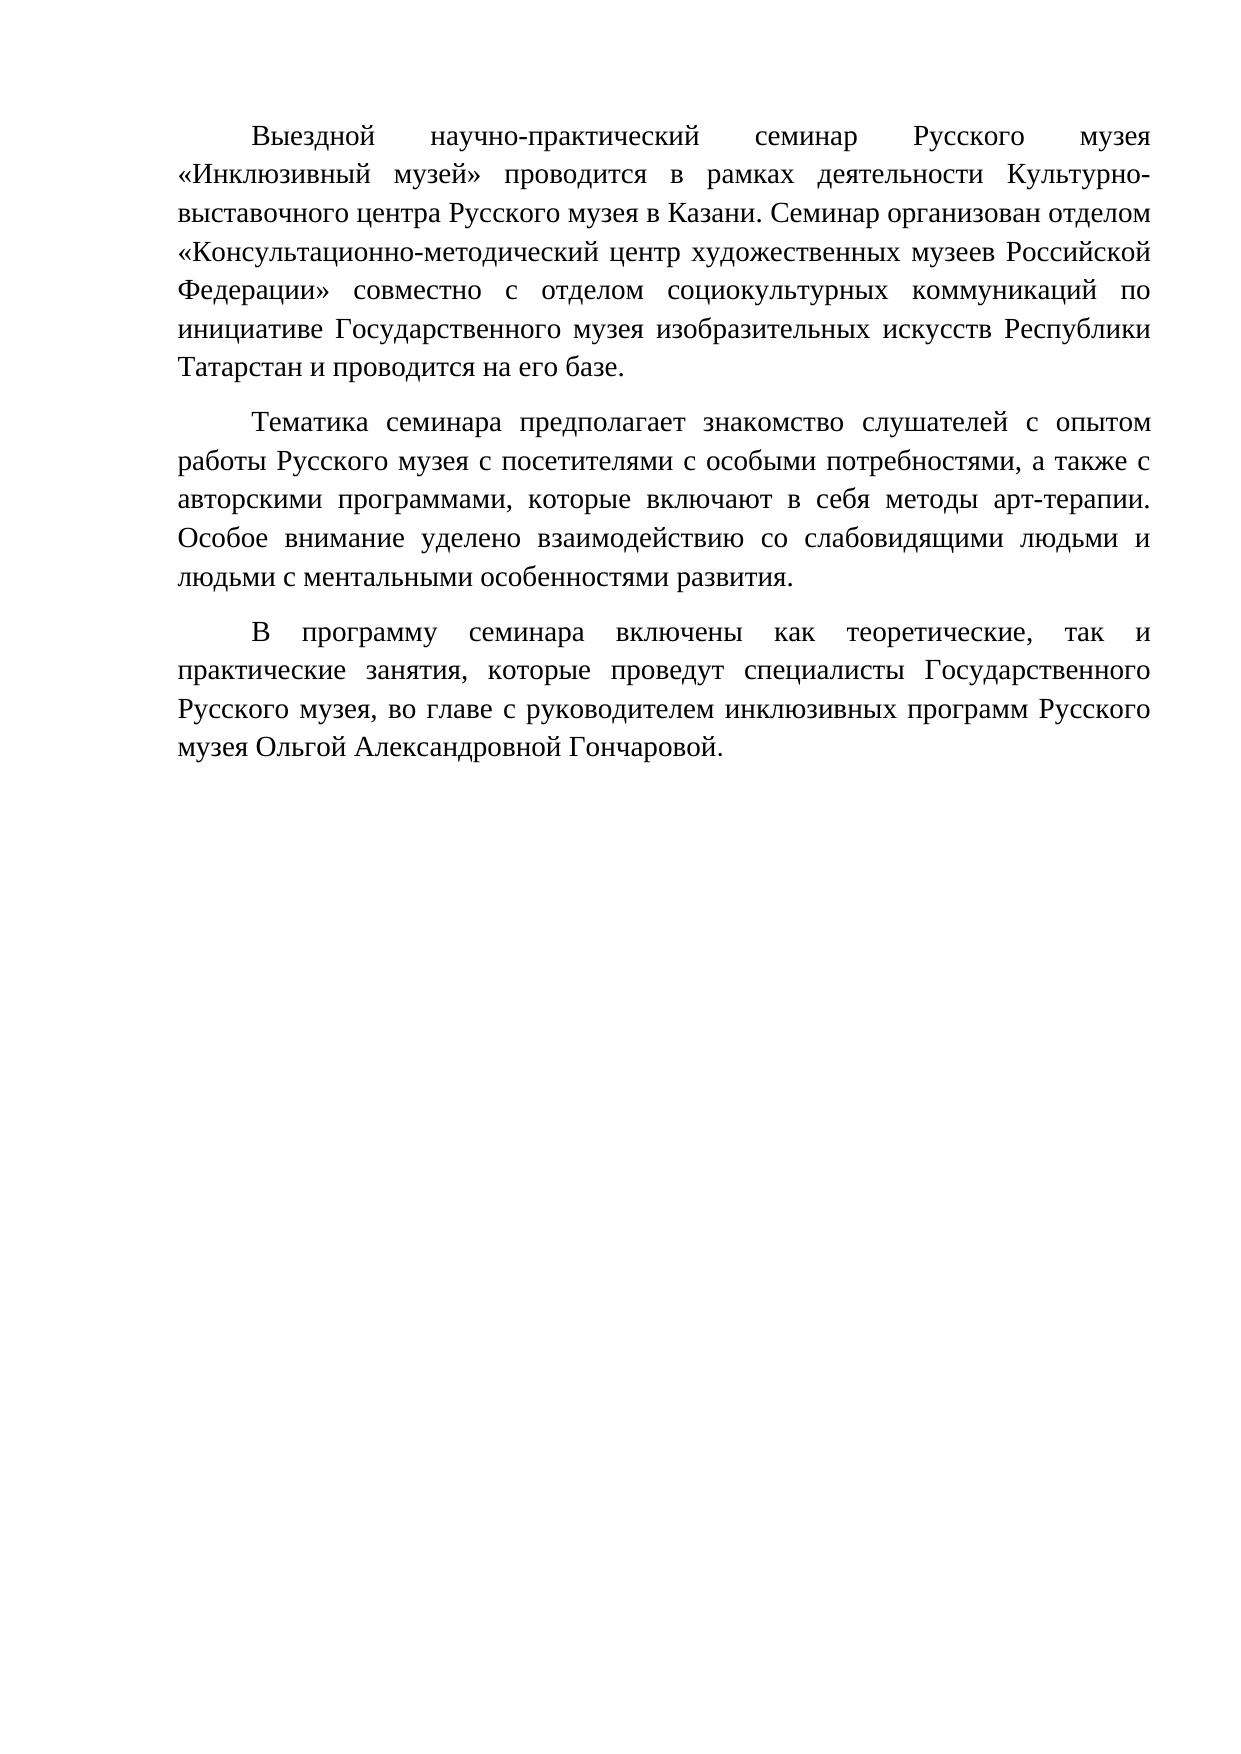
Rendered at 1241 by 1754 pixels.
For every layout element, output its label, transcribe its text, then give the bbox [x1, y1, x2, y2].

text Выездной научно-практический семинар Русского музея «Инклюзивный музей» проводится в рамках деятельности Культурно-выставочного центра Русского музея в Казани. Семинар организован отделом «Консультационно-методический центр художественных музеев Российской Федерации» совместно с отделом социокультурных коммуникаций по инициативе Государственного музея изобразительных искусств Республики Татарстан и проводится на его базе. [177, 118, 1152, 383]
text Тематика семинара предполагает знакомство слушателей с опытом работы Русского музея с посетителями с особыми потребностями, а также с авторскими программами, которые включают в себя методы арт-терапии. Особое внимание уделено взаимодействию со слабовидящими людьми и людьми с ментальными особенностями развития. [177, 404, 1152, 592]
text В программу семинара включены как теоретические, так и практические занятия, которые проведут специалисты Государственного Русского музея, во главе с руководителем инклюзивных программ Русского музея Ольгой Александровной Гончаровой. [177, 614, 1152, 764]
